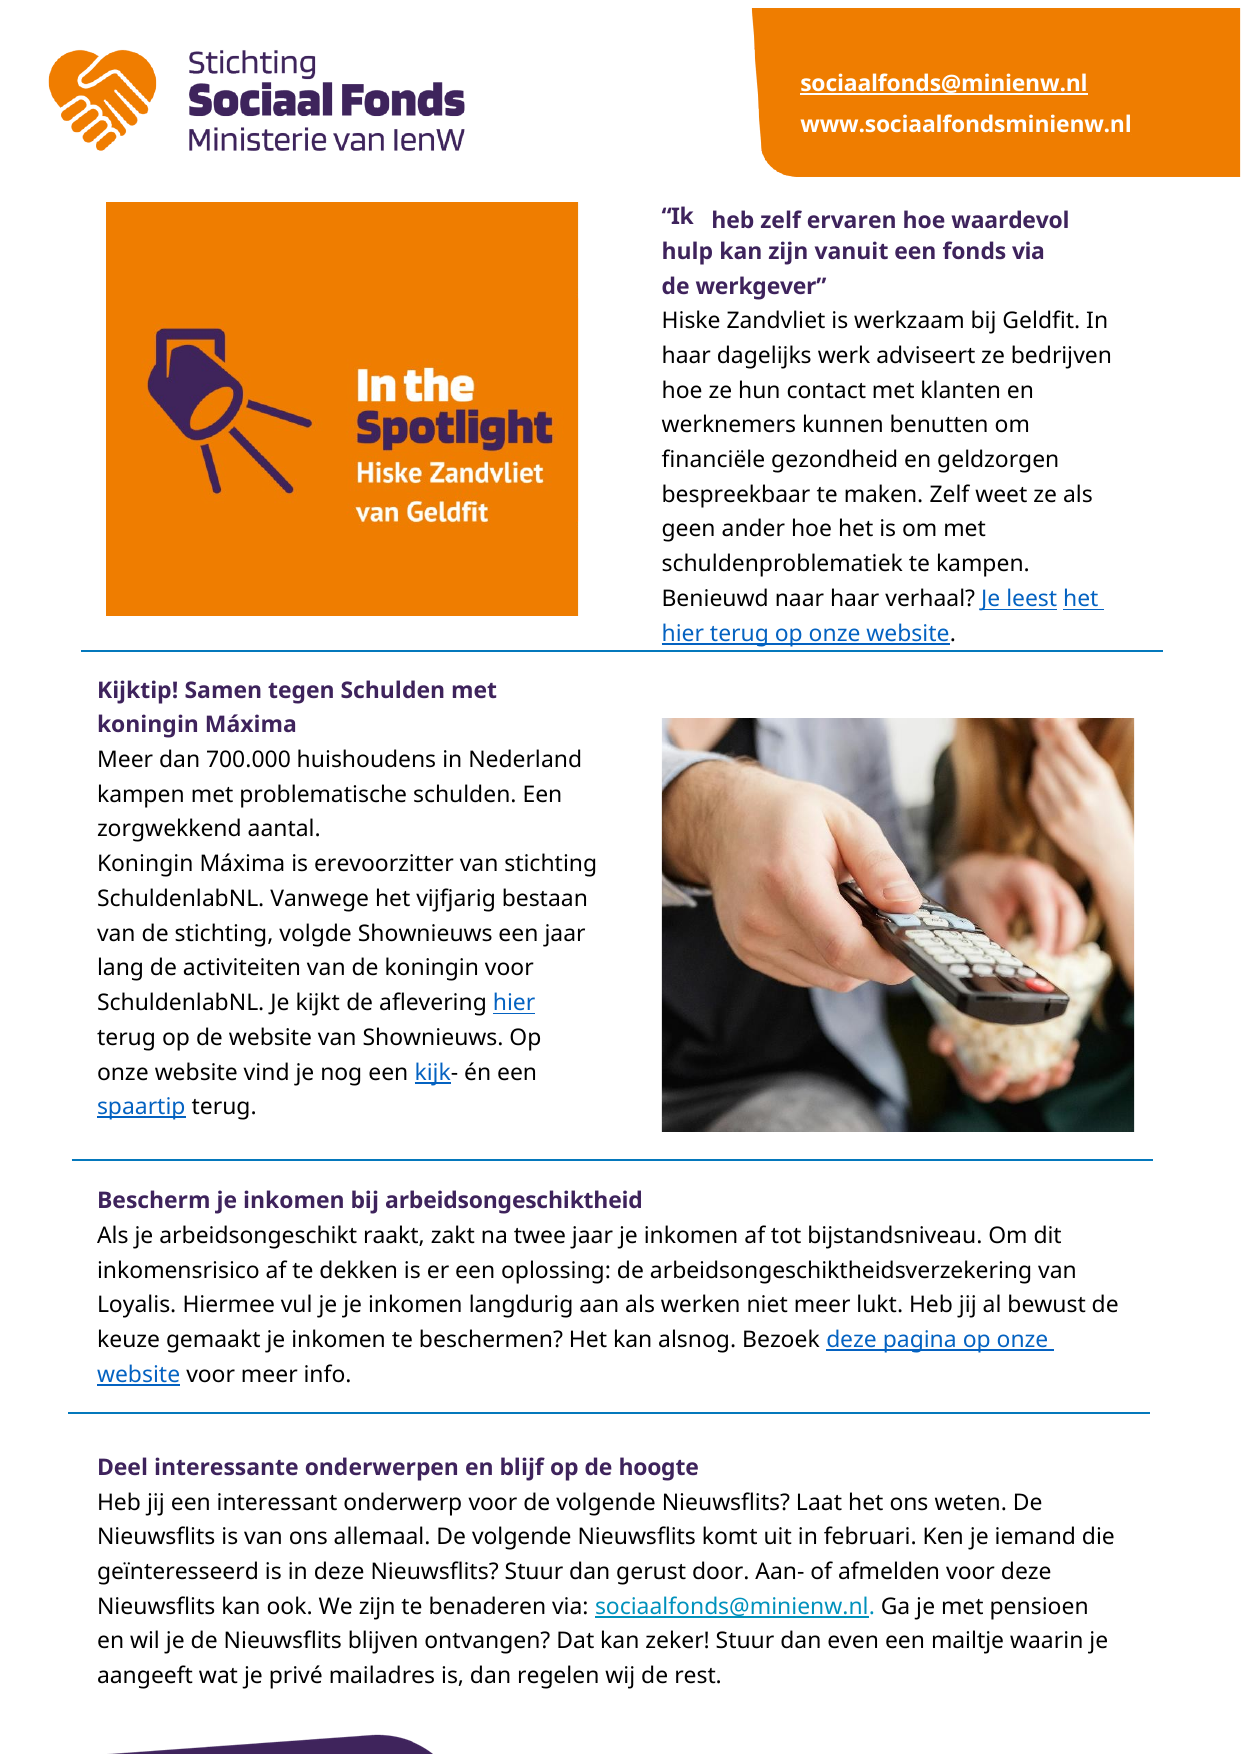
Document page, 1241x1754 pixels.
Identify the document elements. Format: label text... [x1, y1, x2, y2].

picture [825, 217, 833, 224]
text de werkgever” [661, 269, 1240, 301]
subtitle hulp kan zijn vanuit een fonds via [661, 235, 1240, 266]
text Heb jij een interessant onderwerp voor de volgende Nieuwsflits? Laat het ons weten. De Nieuwsflits is van ons allemaal. De volgende Nieuwsflits komt uit in februari. Ken je iemand die geïnteresseerd is in deze Nieuwsflits? Stuur dan gerust door. Aan- of afmelden voor deze Nieuwsflits kan ook. We zijn te benaderen via: sociaalfonds@minienw.nl. Ga je met pensioen en wil je de Nieuwsflits blijven ontvangen? Dat kan zeker! Stuur dan even een mailtje waarin je aangeeft wat je privé mailadres is, dan regelen wij de rest. [97, 1486, 1117, 1690]
subtitle Bescherm je inkomen bij arbeidsongeschiktheid [97, 1184, 1240, 1216]
picture [703, 8, 1241, 224]
text Meer dan 700.000 huishoudens in Nederland kampen met problematische schulden. Een zorgwekkend aantal. [97, 743, 598, 844]
text Hiske Zandvliet is werkzaam bij Geldfit. In haar dagelijks werk adviseert ze bedrijven hoe ze hun contact met klanten en werknemers kunnen benutten om financiële gezondheid en geldzorgen bespreekbaar te maken. Zelf weet ze als geen ander hoe het is om met schuldenproblematiek te kampen. [661, 304, 1130, 578]
text Benieuwd naar haar verhaal? Je leest het hier terug op onze website. [661, 582, 1125, 648]
picture [0, 1734, 464, 1754]
picture [106, 202, 579, 616]
picture [48, 49, 465, 151]
subtitle Kijktip! Samen tegen Schulden met koningin Máxima [97, 673, 598, 739]
text Koningin Máxima is erevoorzitter van stichting SchuldenlabNL. Vanwege het vijfjarig bestaan van de stichting, volgde Shownieuws een jaar lang de activiteiten van de koningin voor SchuldenlabNL. Je kijkt de aflevering hier terug op de website van Shownieuws. Op onze website vind je nog een kijk- én een spaartip terug. [97, 847, 598, 1121]
subtitle Deel interessante onderwerpen en blijf op de hoogte [97, 1451, 1240, 1482]
text “Ik [661, 200, 1240, 232]
picture [661, 718, 1135, 1132]
text Als je arbeidsongeschikt raakt, zakt na twee jaar je inkomen af tot bijstandsniveau. Om dit inkomensrisico af te dekken is er een oplossing: de arbeidsongeschiktheidsverzekering van Loyalis. Hiermee vul je je inkomen langdurig aan als werken niet meer lukt. Heb jij al bewust de keuze gemaakt je inkomen te beschermen? Het kan alsnog. Bezoek deze pagina op onze website voor meer info. [97, 1219, 1127, 1389]
